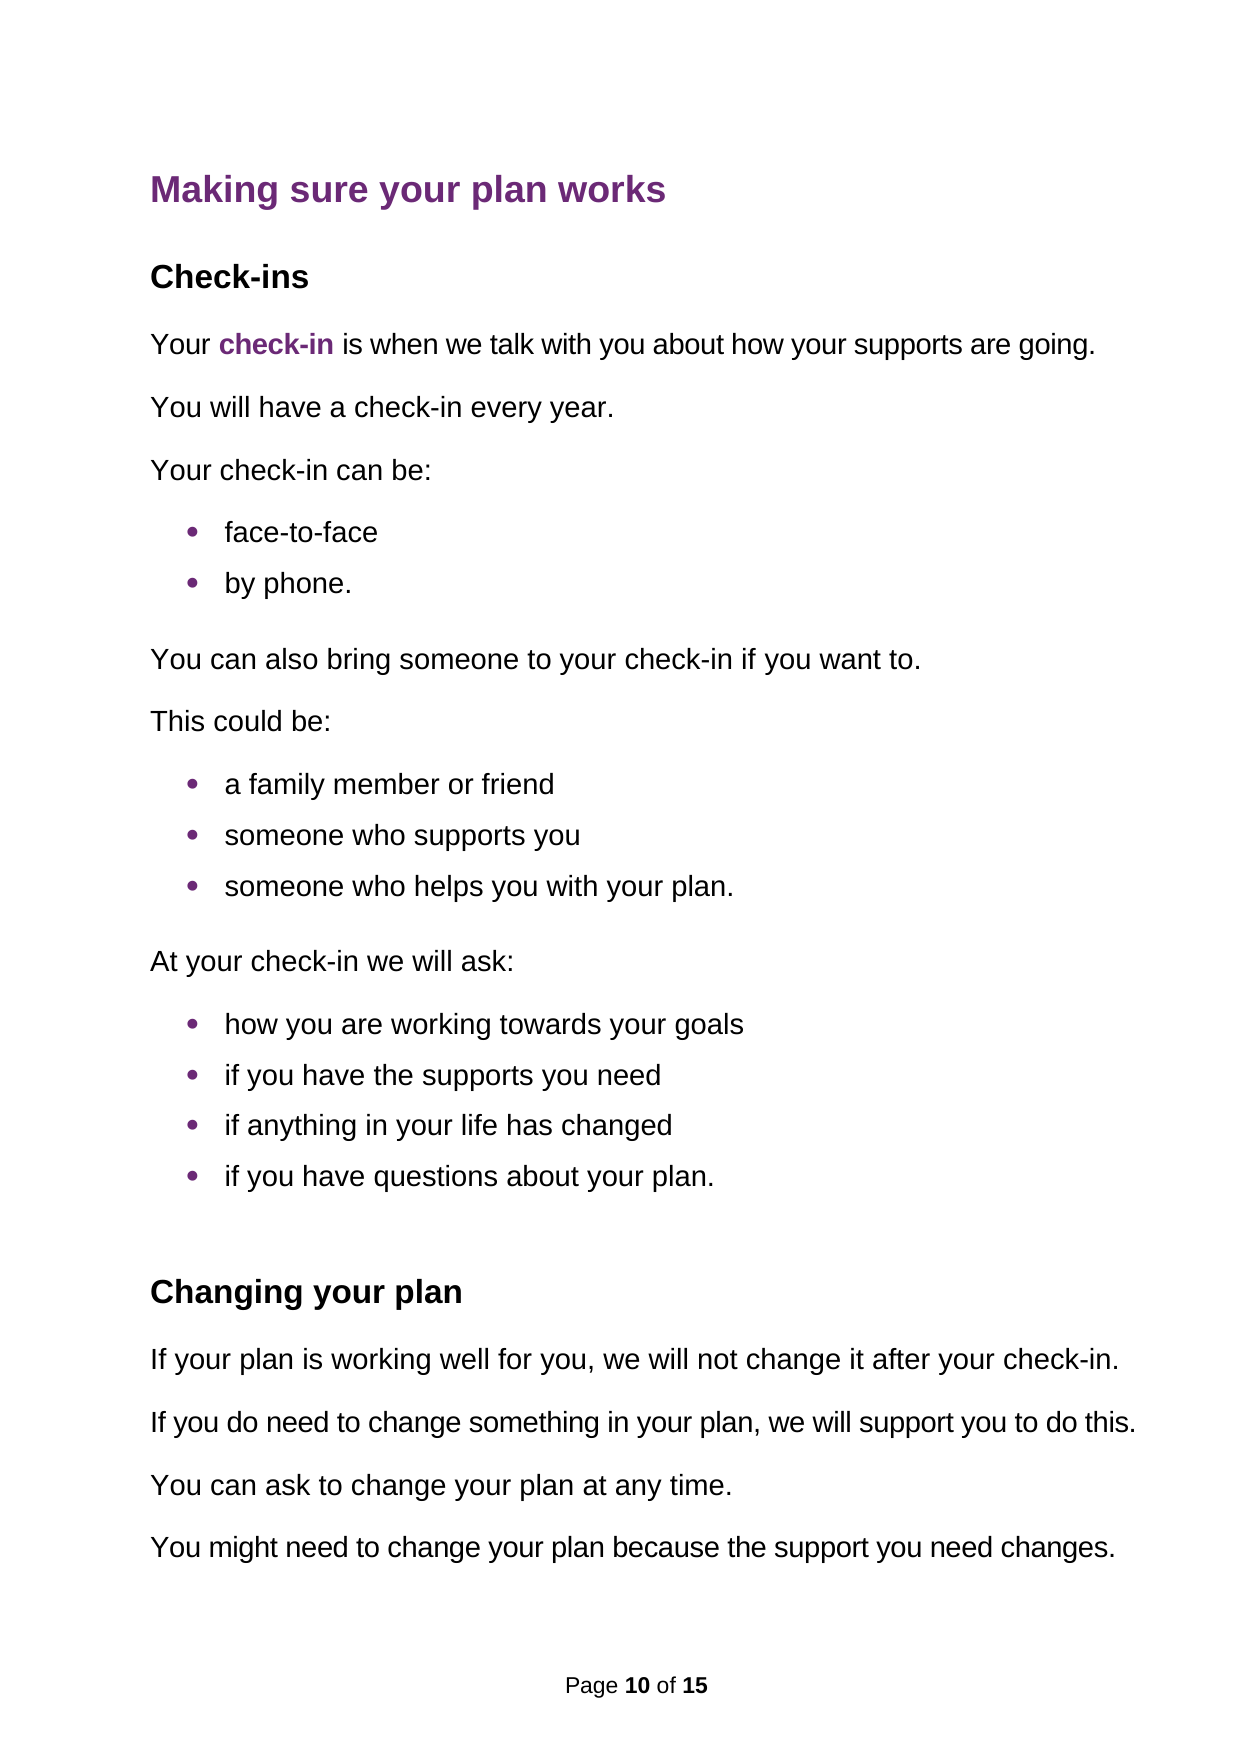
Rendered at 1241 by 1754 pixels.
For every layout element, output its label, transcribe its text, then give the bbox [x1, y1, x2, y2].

text If your plan is working well for you, we will not change it after your check-in. [150, 1342, 1122, 1376]
text If you do need to change something in your plan, we will support you to do this. [150, 1405, 1140, 1438]
text You can ask to change your plan at any time. [150, 1468, 1122, 1501]
list someone who supports you [187, 818, 1122, 852]
text You might need to change your plan because the support you need changes. [150, 1531, 1122, 1564]
list face-to-face [187, 515, 1122, 549]
text Your check-in is when we talk with you about how your supports are going. [150, 327, 1122, 361]
list how you are working towards your goals [187, 1007, 1122, 1041]
text Your check-in can be: [150, 453, 1122, 486]
list if you have questions about your plan. [187, 1159, 1122, 1193]
text You can also bring someone to your check-in if you want to. [150, 642, 1122, 675]
text This could be: [150, 704, 1122, 738]
subtitle Changing your plan [150, 1272, 1122, 1310]
list if anything in your life has changed [187, 1108, 1122, 1142]
list a family member or friend [187, 767, 1122, 801]
list if you have the supports you need [187, 1058, 1122, 1091]
list someone who helps you with your plan. [187, 868, 1122, 902]
list by phone. [187, 566, 1122, 600]
text You will have a check-in every year. [150, 390, 1122, 423]
subtitle Making sure your plan works [150, 167, 1122, 210]
subtitle Check-ins [150, 257, 1122, 295]
text At your check-in we will ask: [150, 944, 1122, 978]
